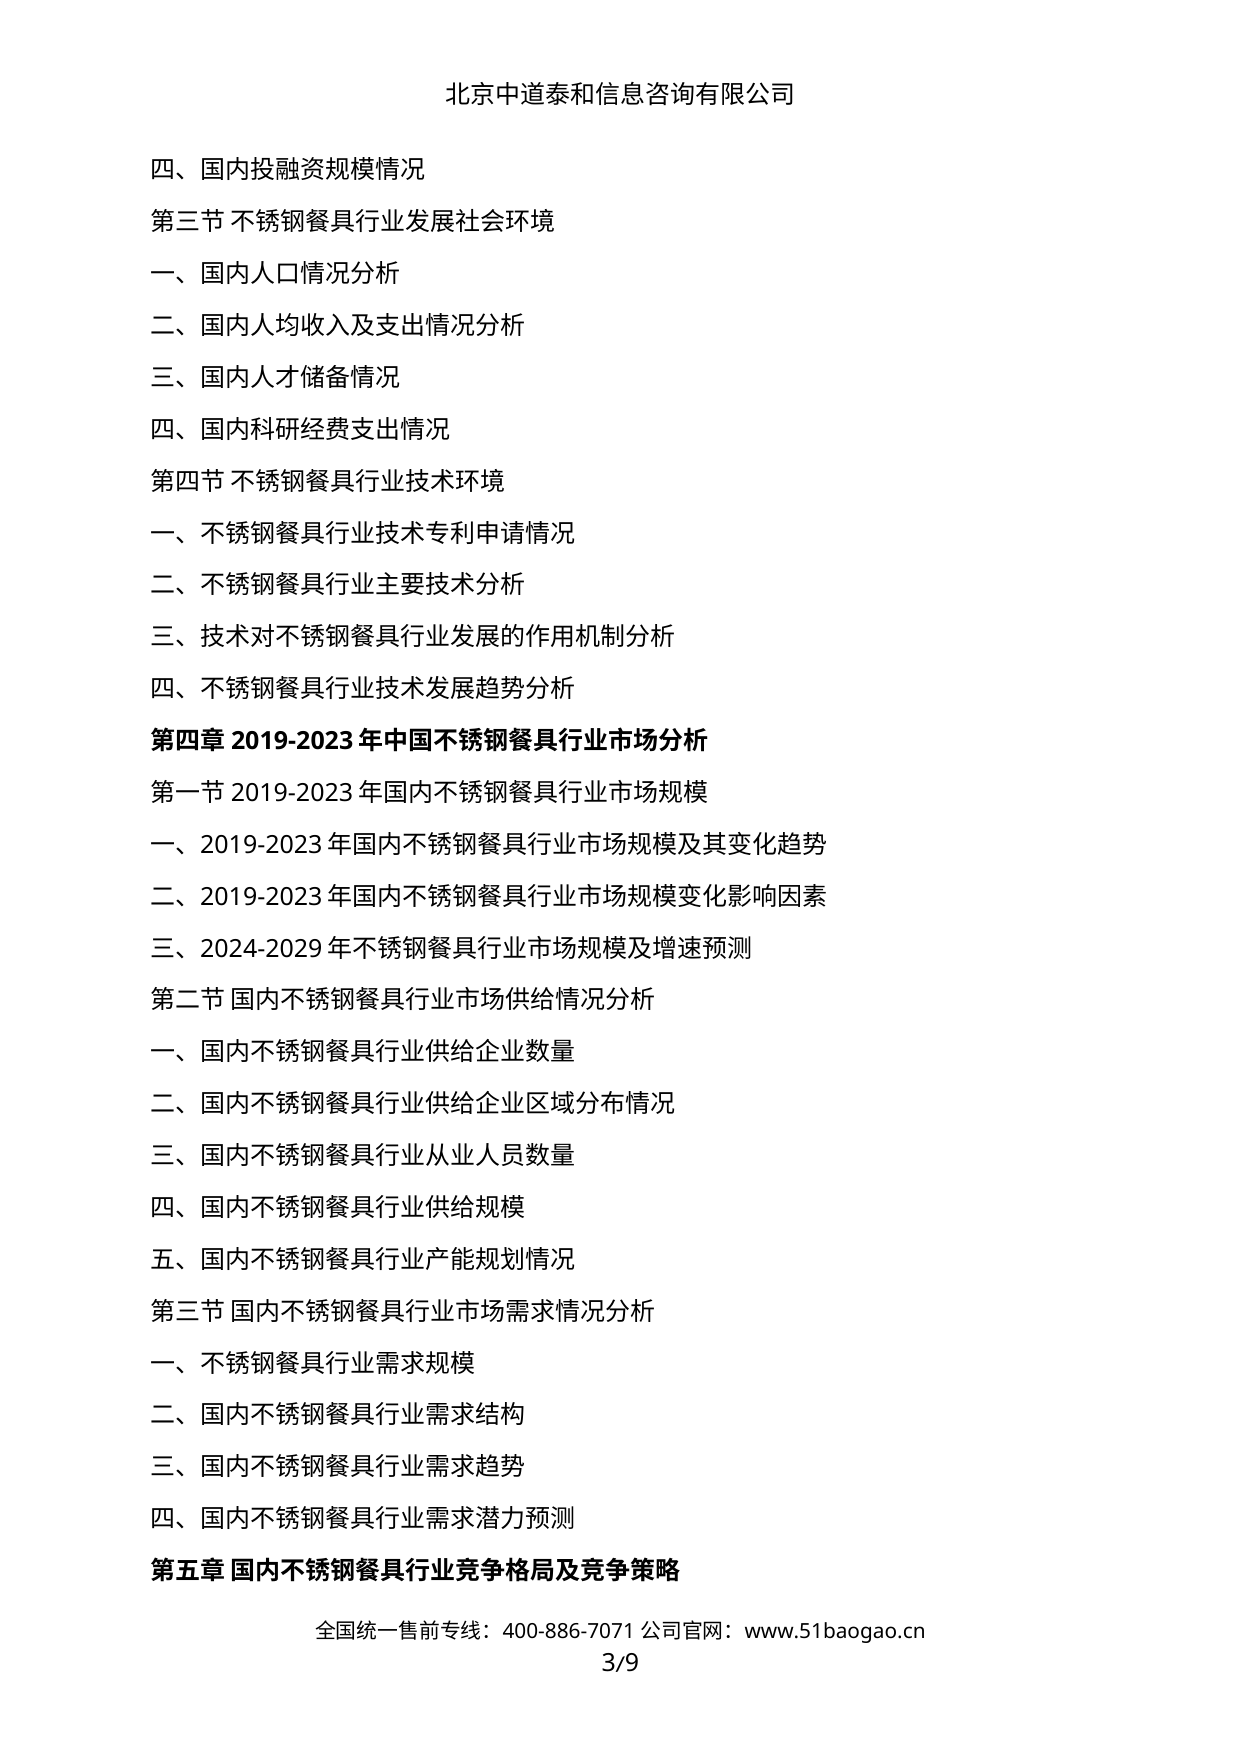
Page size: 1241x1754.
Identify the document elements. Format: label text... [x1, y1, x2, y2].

text 第三节 国内不锈钢餐具行业市场需求情况分析 [150, 1291, 1090, 1327]
text 四、不锈钢餐具行业技术发展趋势分析 [150, 669, 1090, 705]
text 一、国内人口情况分析 [150, 254, 1090, 290]
text 四、国内科研经费支出情况 [150, 409, 1090, 446]
text 一、不锈钢餐具行业需求规模 [150, 1343, 1090, 1379]
text 二、2019-2023年国内不锈钢餐具行业市场规模变化影响因素 [150, 876, 1090, 912]
text 三、国内不锈钢餐具行业需求趋势 [150, 1447, 1090, 1483]
text 三、国内人才储备情况 [150, 357, 1090, 394]
text 第四节 不锈钢餐具行业技术环境 [150, 461, 1090, 497]
text 一、国内不锈钢餐具行业供给企业数量 [150, 1032, 1090, 1068]
text 五、国内不锈钢餐具行业产能规划情况 [150, 1239, 1090, 1276]
text 三、2024-2029年不锈钢餐具行业市场规模及增速预测 [150, 928, 1090, 964]
text 四、国内不锈钢餐具行业需求潜力预测 [150, 1499, 1090, 1535]
text 二、国内不锈钢餐具行业供给企业区域分布情况 [150, 1084, 1090, 1120]
text 一、不锈钢餐具行业技术专利申请情况 [150, 513, 1090, 549]
text 三、技术对不锈钢餐具行业发展的作用机制分析 [150, 617, 1090, 653]
text 第五章 国内不锈钢餐具行业竞争格局及竞争策略 [150, 1551, 1090, 1587]
text 第四章 2019-2023年中国不锈钢餐具行业市场分析 [150, 721, 1090, 757]
text 二、国内不锈钢餐具行业需求结构 [150, 1395, 1090, 1431]
text 三、国内不锈钢餐具行业从业人员数量 [150, 1136, 1090, 1172]
text 二、不锈钢餐具行业主要技术分析 [150, 565, 1090, 601]
text 四、国内不锈钢餐具行业供给规模 [150, 1187, 1090, 1224]
text 第一节 2019-2023年国内不锈钢餐具行业市场规模 [150, 772, 1090, 809]
text 第三节 不锈钢餐具行业发展社会环境 [150, 202, 1090, 238]
text 四、国内投融资规模情况 [150, 150, 1090, 186]
text 一、2019-2023年国内不锈钢餐具行业市场规模及其变化趋势 [150, 824, 1090, 861]
text 二、国内人均收入及支出情况分析 [150, 306, 1090, 342]
text 第二节 国内不锈钢餐具行业市场供给情况分析 [150, 980, 1090, 1016]
